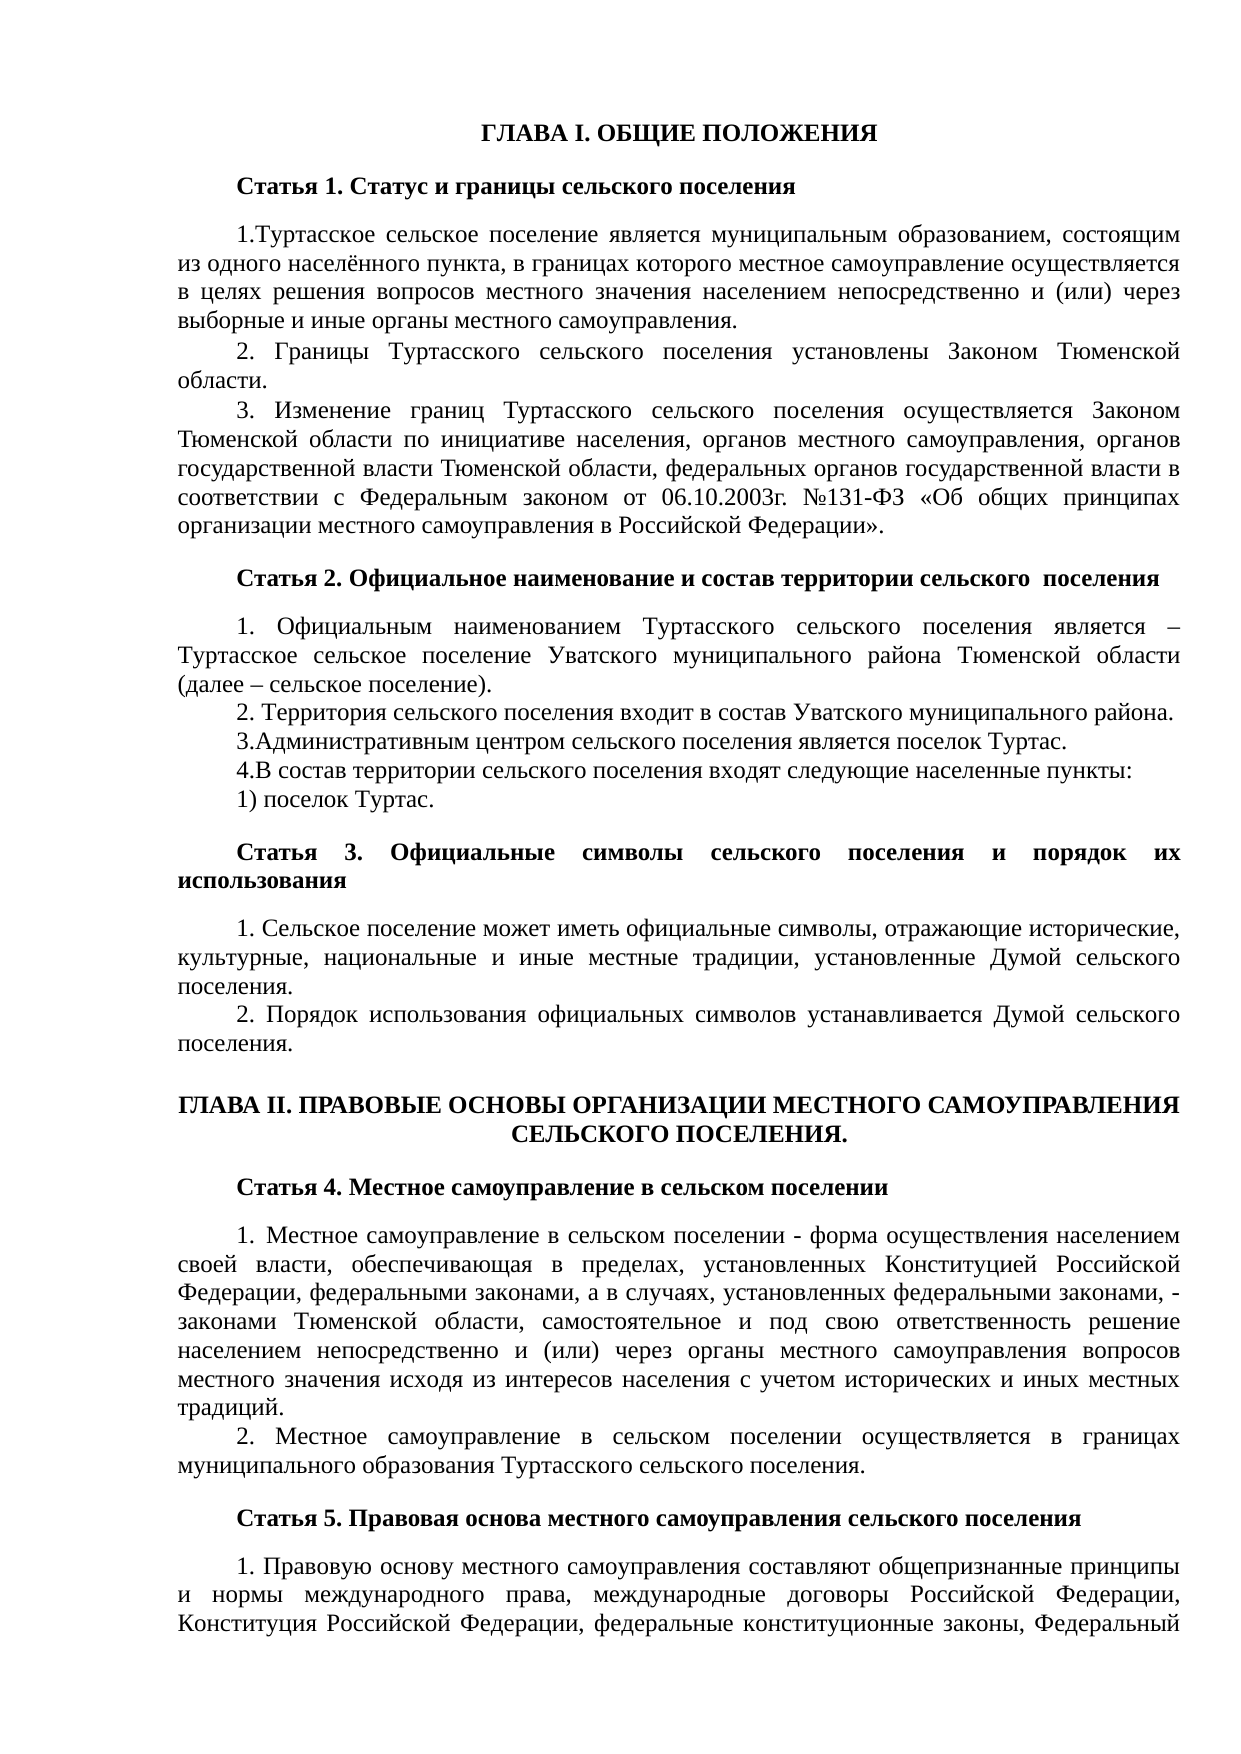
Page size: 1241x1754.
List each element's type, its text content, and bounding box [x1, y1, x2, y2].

text Статья 2. Официальное наименование и состав территории сельского поселения [236, 563, 1181, 592]
list Местное самоуправление в сельском поселении - форма осуществления населением своей власти, обеспечивающая в пределах, установленных Конституцией Российской Федерации, федеральными законами, а в случаях, установленных федеральными законами, - законами Тюменской области, самостоятельное и под свою ответственность решение населением непосредственно и (или) через органы местного самоуправления вопросов местного значения исходя из интересов населения с учетом исторических и иных местных традиций. [177, 1220, 1181, 1421]
text Статья 1. Статус и границы сельского поселения [177, 171, 1181, 200]
text Статья 5. Правовая основа местного самоуправления сельского поселения [236, 1503, 1181, 1532]
text 2. Территория сельского поселения входит в состав Уватского муниципального района. [177, 697, 1181, 726]
text 4.В состав территории сельского поселения входят следующие населенные пункты: [177, 755, 1181, 784]
text 1. Официальным наименованием Туртасского сельского поселения является – Туртасское сельское поселение Уватского муниципального района Тюменской области (далее – сельское поселение). [177, 611, 1181, 697]
text 1. Сельское поселение может иметь официальные символы, отражающие исторические, культурные, национальные и иные местные традиции, установленные Думой сельского поселения. [177, 913, 1181, 999]
text 2. Порядок использования официальных символов устанавливается Думой сельского поселения. [177, 999, 1181, 1057]
text 3. Изменение границ Туртасского сельского поселения осуществляется Законом Тюменской области по инициативе населения, органов местного самоуправления, органов государственной власти Тюменской области, федеральных органов государственной власти в соответствии с Федеральным законом от 06.10.2003г. №131-ФЗ «Об общих принципах организации местного самоуправления в Российской Федерации». [177, 396, 1181, 539]
text 1) поселок Туртас. [177, 784, 1181, 812]
text Статья 4. Местное самоуправление в сельском поселении [177, 1172, 1181, 1201]
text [177, 1551, 1181, 1637]
text 2. Местное самоуправление в сельском поселении осуществляется в границах муниципального образования Туртасского сельского поселения. [177, 1421, 1181, 1479]
text 3.Административным центром сельского поселения является поселок Туртас. [177, 726, 1181, 755]
text ГЛАВА I. ОБЩИЕ ПОЛОЖЕНИЯ [177, 118, 1181, 147]
text 1.Туртасское сельское поселение является муниципальным образованием, состоящим из одного населённого пункта, в границах которого местное самоуправление осуществляется в целях решения вопросов местного значения населением непосредственно и (или) через выборные и иные органы местного самоуправления. [177, 219, 1181, 334]
text ГЛАВА II. Правовые основы организации местного самоуправления сельского поселения. [177, 1091, 1181, 1148]
text 2. Границы Туртасского сельского поселения установлены Законом Тюменской области. [177, 336, 1181, 393]
text Статья 3. Официальные символы сельского поселения и порядок их использования [177, 837, 1181, 894]
